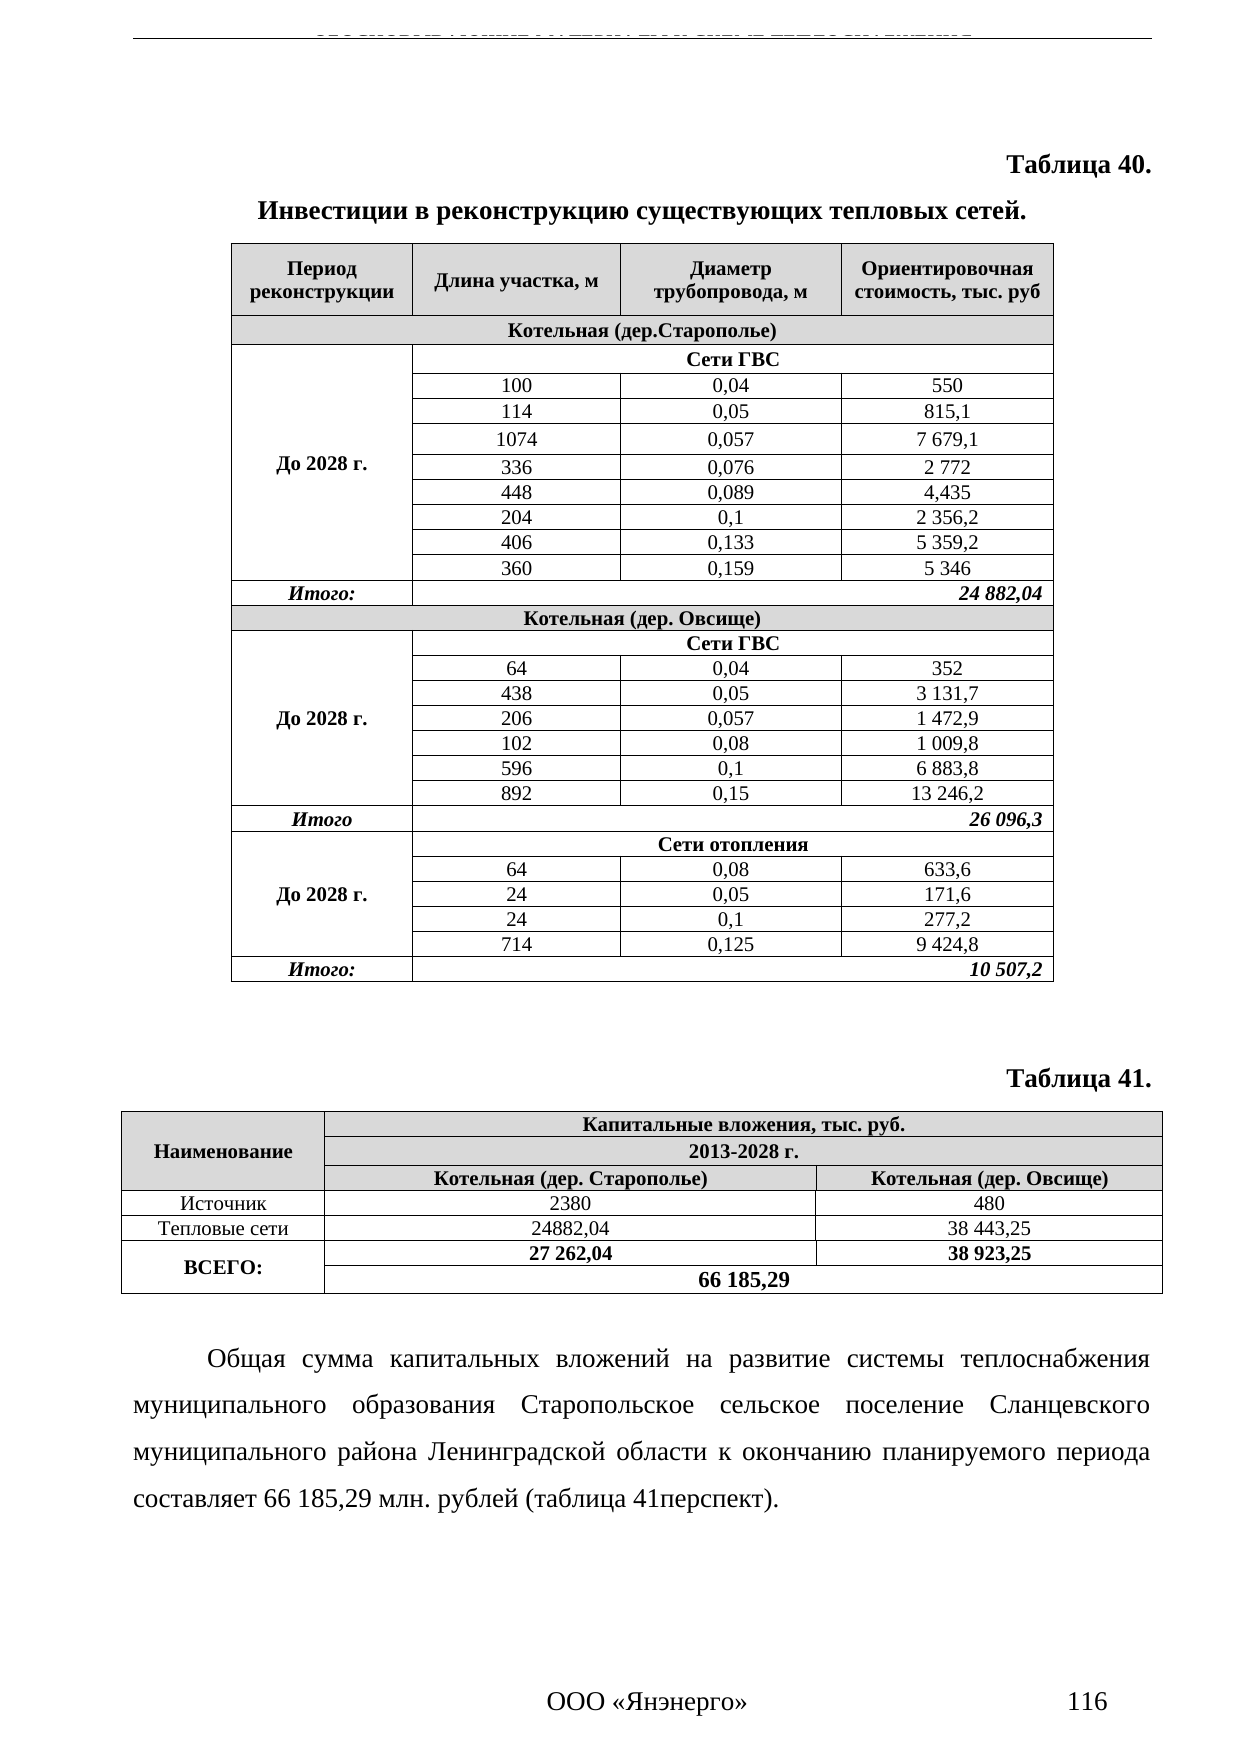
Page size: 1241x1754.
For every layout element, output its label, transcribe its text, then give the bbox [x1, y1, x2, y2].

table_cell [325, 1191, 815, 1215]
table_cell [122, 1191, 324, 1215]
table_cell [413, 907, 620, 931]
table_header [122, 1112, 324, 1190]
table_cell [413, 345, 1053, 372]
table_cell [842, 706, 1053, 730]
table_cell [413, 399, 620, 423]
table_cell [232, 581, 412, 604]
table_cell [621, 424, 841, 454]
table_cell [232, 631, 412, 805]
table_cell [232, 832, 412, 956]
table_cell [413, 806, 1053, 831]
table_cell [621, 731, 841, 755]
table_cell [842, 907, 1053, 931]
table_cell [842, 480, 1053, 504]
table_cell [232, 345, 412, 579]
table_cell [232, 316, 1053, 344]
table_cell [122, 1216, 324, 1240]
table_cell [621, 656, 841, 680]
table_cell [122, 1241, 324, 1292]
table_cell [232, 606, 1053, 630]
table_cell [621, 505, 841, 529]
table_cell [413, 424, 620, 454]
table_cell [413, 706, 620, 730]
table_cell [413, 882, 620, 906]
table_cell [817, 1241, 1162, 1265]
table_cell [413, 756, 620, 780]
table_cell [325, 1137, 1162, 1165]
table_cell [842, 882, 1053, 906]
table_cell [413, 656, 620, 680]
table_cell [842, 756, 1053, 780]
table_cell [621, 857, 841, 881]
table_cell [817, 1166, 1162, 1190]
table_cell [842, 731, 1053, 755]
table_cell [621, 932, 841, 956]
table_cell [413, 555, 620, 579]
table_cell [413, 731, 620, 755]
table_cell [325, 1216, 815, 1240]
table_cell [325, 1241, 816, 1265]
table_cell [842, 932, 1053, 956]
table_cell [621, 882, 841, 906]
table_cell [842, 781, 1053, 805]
text Общая сумма капитальных вложений на развитие системы теплоснабжения муниципального образования Старопольское сельское поселение Сланцевского муниципального района Ленинградской области к окончанию планируемого периода составляет 66 185,29 млн. рублей (таблица 41перспект). [133, 1342, 1152, 1513]
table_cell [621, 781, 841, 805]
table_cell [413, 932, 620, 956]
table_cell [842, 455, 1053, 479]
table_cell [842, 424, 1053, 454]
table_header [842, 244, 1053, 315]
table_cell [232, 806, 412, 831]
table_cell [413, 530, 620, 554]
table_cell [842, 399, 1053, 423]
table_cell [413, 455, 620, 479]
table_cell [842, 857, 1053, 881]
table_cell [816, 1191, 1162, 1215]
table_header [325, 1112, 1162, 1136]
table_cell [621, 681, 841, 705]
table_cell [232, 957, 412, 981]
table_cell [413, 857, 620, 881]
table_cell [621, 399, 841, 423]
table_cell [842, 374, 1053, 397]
text Таблица 40. [133, 148, 1152, 179]
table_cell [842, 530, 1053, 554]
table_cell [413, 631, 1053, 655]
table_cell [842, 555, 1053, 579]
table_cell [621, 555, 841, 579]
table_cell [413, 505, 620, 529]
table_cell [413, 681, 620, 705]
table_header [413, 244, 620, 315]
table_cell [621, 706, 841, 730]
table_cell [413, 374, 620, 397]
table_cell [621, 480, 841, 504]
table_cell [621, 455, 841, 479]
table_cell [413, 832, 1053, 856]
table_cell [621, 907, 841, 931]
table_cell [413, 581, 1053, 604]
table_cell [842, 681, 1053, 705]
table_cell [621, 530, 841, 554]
text Инвестиции в реконструкцию существующих тепловых сетей. [133, 194, 1152, 226]
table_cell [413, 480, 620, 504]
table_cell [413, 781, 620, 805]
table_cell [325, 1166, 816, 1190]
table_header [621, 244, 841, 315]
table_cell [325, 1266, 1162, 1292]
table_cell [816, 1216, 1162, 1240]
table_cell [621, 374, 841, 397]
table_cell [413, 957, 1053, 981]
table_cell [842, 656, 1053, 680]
text Таблица 41. [133, 1063, 1152, 1094]
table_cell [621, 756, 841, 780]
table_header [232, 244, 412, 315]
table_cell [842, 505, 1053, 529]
